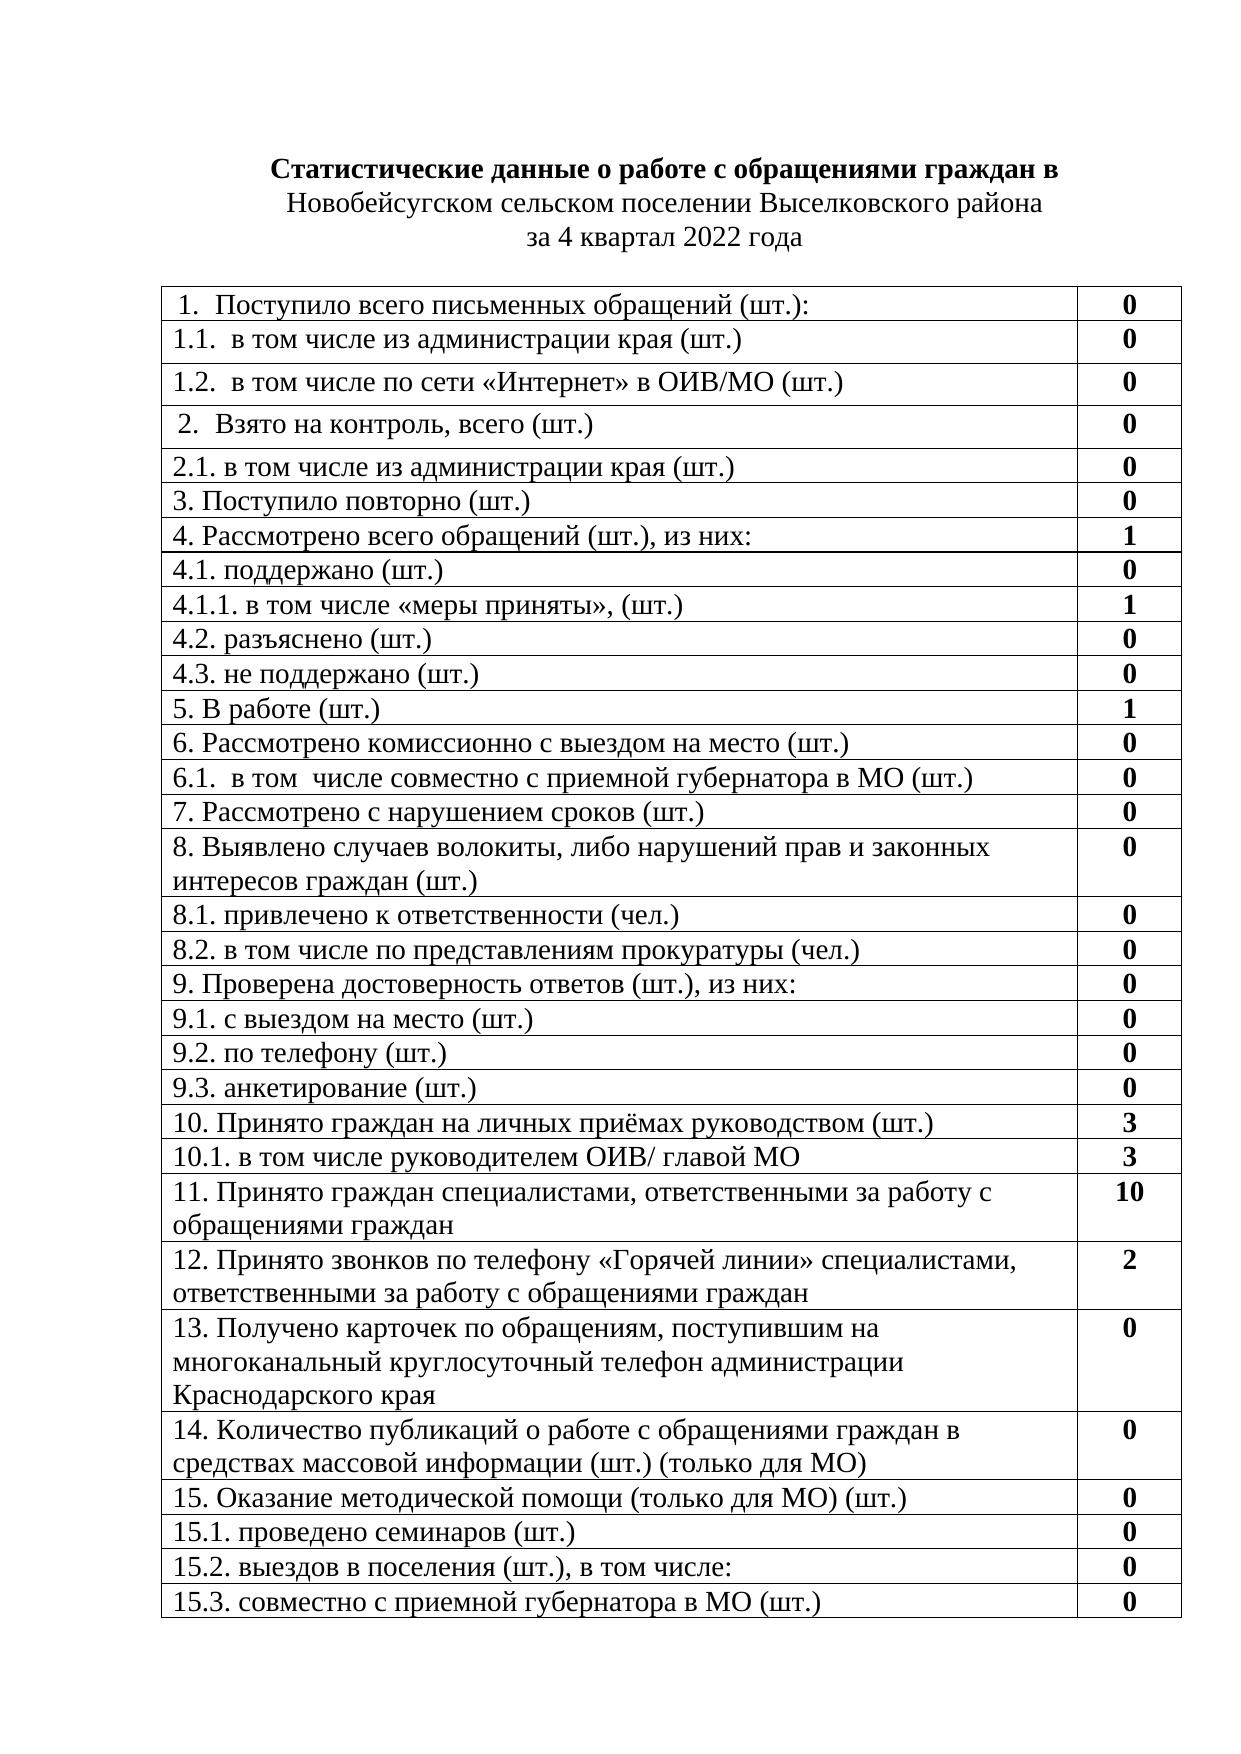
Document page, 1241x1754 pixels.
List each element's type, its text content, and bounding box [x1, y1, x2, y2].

table_cell 13. Получено карточек по обращениям, поступившим на многоканальный круглосуточный телефон администрации Краснодарского края [162, 1310, 1077, 1411]
table_cell 0 [1078, 1480, 1181, 1513]
table_cell 0 [1078, 1515, 1181, 1548]
table_cell 9.3. анкетирование (шт.) [162, 1070, 1077, 1104]
table_cell 8. Выявлено случаев волокиты, либо нарушений прав и законных интересов граждан (шт.) [162, 829, 1077, 896]
table_cell 9.1. с выездом на место (шт.) [162, 1001, 1077, 1034]
table_cell 10 [1078, 1174, 1181, 1241]
table_cell 0 [1078, 932, 1181, 965]
table_cell 0 [1078, 553, 1181, 586]
table_cell 1.2. в том числе по сети «Интернет» в ОИВ/МО (шт.) [162, 364, 1077, 405]
table_cell 0 [1078, 364, 1181, 405]
table_cell 0 [1078, 1584, 1181, 1617]
table_cell Взято на контроль, всего (шт.) [162, 406, 1077, 448]
table_cell 11. Принято граждан специалистами, ответственными за работу с обращениями граждан [162, 1174, 1077, 1241]
table_cell 9.2. по телефону (шт.) [162, 1036, 1077, 1069]
text Новобейсугском сельском поселении Выселковского района [177, 185, 1152, 219]
table_cell 14. Количество публикаций о работе с обращениями граждан в средствах массовой информации (шт.) (только для МО) [162, 1412, 1077, 1479]
table_cell 3 [1078, 1105, 1181, 1138]
table_cell 0 [1078, 795, 1181, 828]
table_cell 0 [1078, 1549, 1181, 1583]
table_cell 0 [1078, 760, 1181, 793]
table_cell 7. Рассмотрено с нарушением сроков (шт.) [162, 795, 1077, 828]
table_cell 1.1. в том числе из администрации края (шт.) [162, 321, 1077, 363]
table_cell 3 [1078, 1139, 1181, 1173]
table_cell 0 [1078, 449, 1181, 482]
table_cell 6.1. в том числе совместно с приемной губернатора в МО (шт.) [162, 760, 1077, 793]
table_cell 1 [1078, 587, 1181, 621]
table_cell 10. Принято граждан на личных приёмах руководством (шт.) [162, 1105, 1077, 1138]
table_cell 1 [1078, 691, 1181, 724]
table_cell 0 [1078, 966, 1181, 1000]
text Статистические данные о работе с обращениями граждан в [177, 152, 1152, 185]
table_cell 4.1.1. в том числе «меры приняты», (шт.) [162, 587, 1077, 621]
table_cell 0 [1078, 483, 1181, 517]
table_cell 4.1. поддержано (шт.) [162, 553, 1077, 586]
table_cell 15. Оказание методической помощи (только для МО) (шт.) [162, 1480, 1077, 1513]
table_cell 0 [1078, 1412, 1181, 1479]
table_header 0 [1078, 287, 1181, 320]
table_cell 15.2. выездов в поселения (шт.), в том числе: [162, 1549, 1077, 1583]
table_cell 10.1. в том числе руководителем ОИВ/ главой МО [162, 1139, 1077, 1173]
table_cell 0 [1078, 1310, 1181, 1411]
table_cell 0 [1078, 1036, 1181, 1069]
table_cell 8.2. в том числе по представлениям прокуратуры (чел.) [162, 932, 1077, 965]
table_cell 0 [1078, 829, 1181, 896]
table_header Поступило всего письменных обращений (шт.): [162, 287, 1077, 320]
table_cell 0 [1078, 406, 1181, 448]
table_cell 8.1. привлечено к ответственности (чел.) [162, 897, 1077, 931]
table_cell 15.1. проведено семинаров (шт.) [162, 1515, 1077, 1548]
table_cell 0 [1078, 1070, 1181, 1104]
table_cell 15.3. совместно с приемной губернатора в МО (шт.) [162, 1584, 1077, 1617]
table_cell 2 [1078, 1242, 1181, 1309]
table_cell 0 [1078, 622, 1181, 655]
table_cell 0 [1078, 656, 1181, 690]
text за 4 квартал 2022 года [177, 219, 1152, 252]
table_cell 4.3. не поддержано (шт.) [162, 656, 1077, 690]
table_cell 4.2. разъяснено (шт.) [162, 622, 1077, 655]
table_cell 12. Принято звонков по телефону «Горячей линии» специалистами, ответственными за работу с обращениями граждан [162, 1242, 1077, 1309]
table_cell 0 [1078, 321, 1181, 363]
table_cell 3. Поступило повторно (шт.) [162, 483, 1077, 517]
table_cell 4. Рассмотрено всего обращений (шт.), из них: [162, 518, 1077, 551]
table_cell 5. В работе (шт.) [162, 691, 1077, 724]
table_cell 1 [1078, 518, 1181, 551]
table_cell 0 [1078, 725, 1181, 759]
table_cell 0 [1078, 1001, 1181, 1034]
table_cell 0 [1078, 897, 1181, 931]
table_cell 6. Рассмотрено комиссионно с выездом на место (шт.) [162, 725, 1077, 759]
table_cell 2.1. в том числе из администрации края (шт.) [162, 449, 1077, 482]
table_cell 9. Проверена достоверность ответов (шт.), из них: [162, 966, 1077, 1000]
